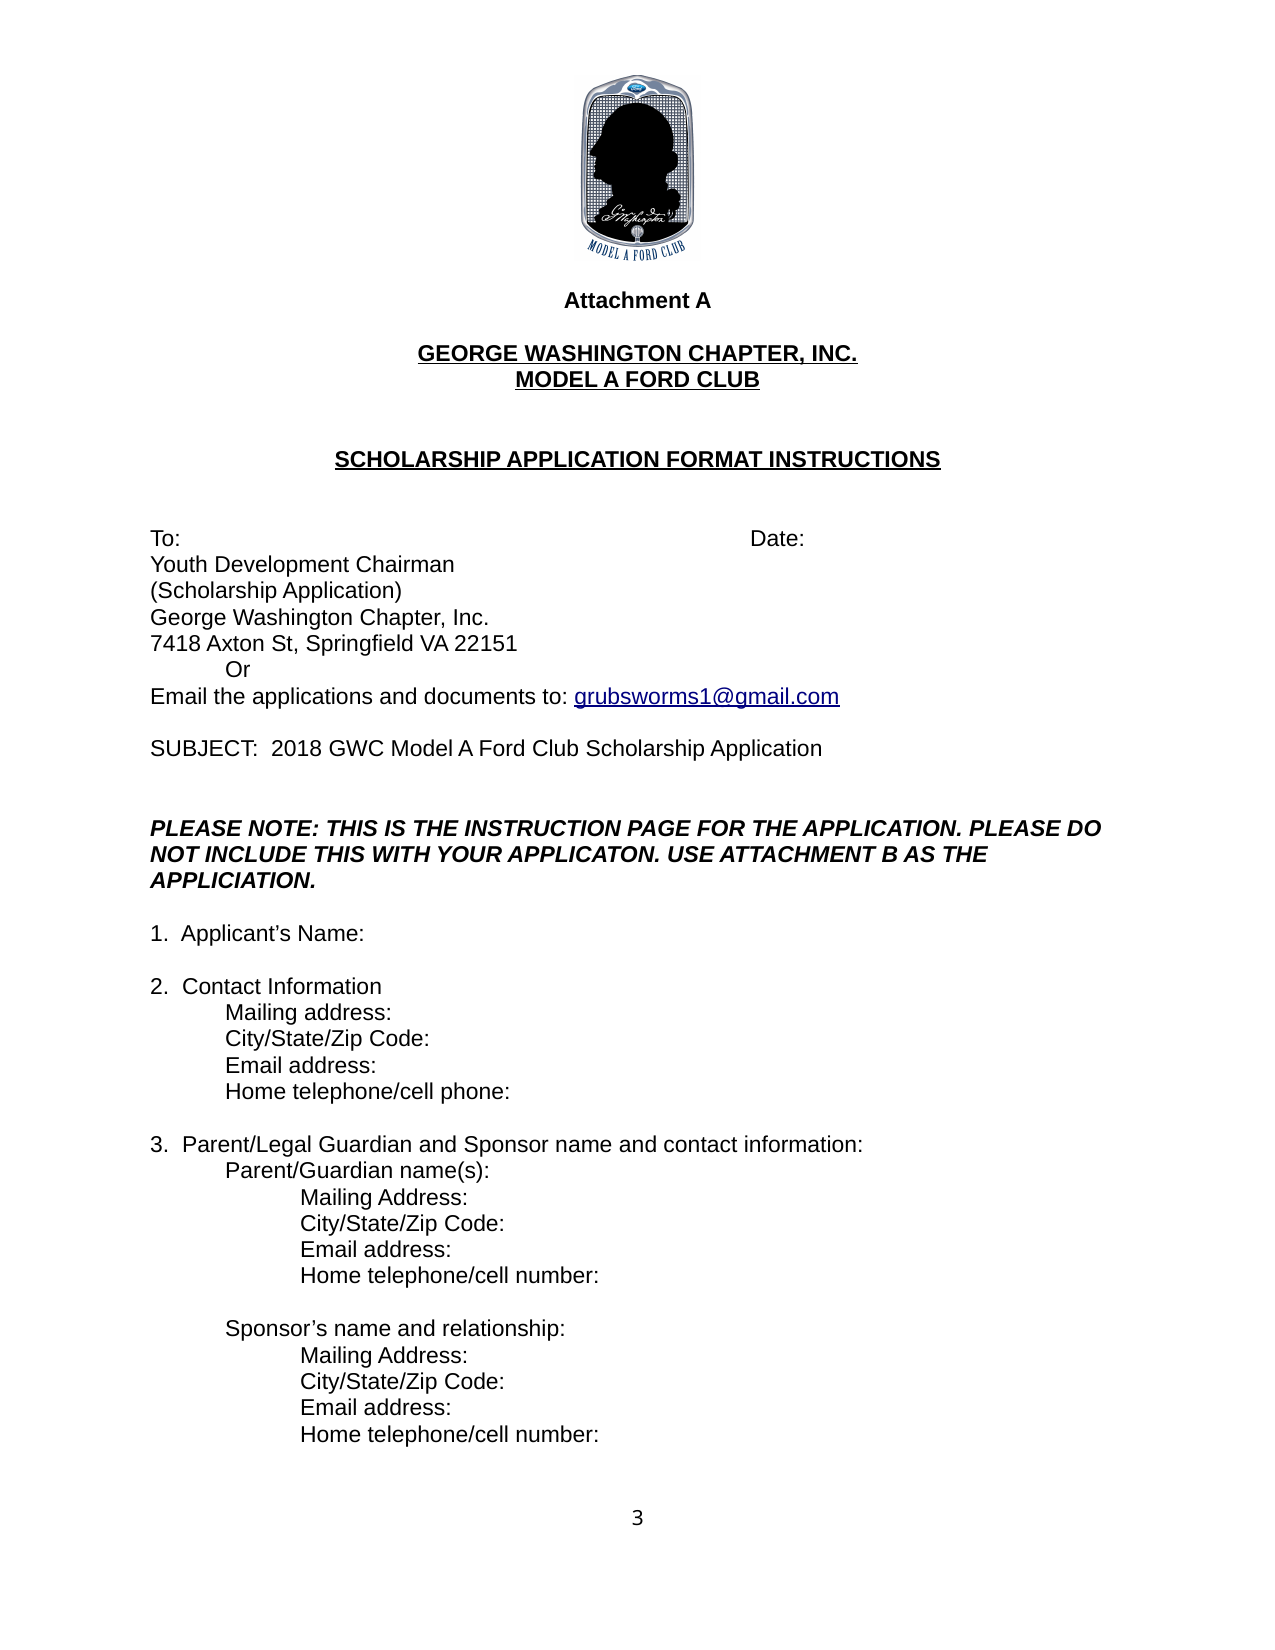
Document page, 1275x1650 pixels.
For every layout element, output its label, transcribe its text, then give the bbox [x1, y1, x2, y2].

text 1. Applicant’s Name: [150, 920, 1125, 946]
text 3. Parent/Legal Guardian and Sponsor name and contact information: [150, 1131, 1125, 1157]
text City/State/Zip Code: [150, 1210, 1125, 1236]
text SCHOLARSHIP APPLICATION FORMAT INSTRUCTIONS [150, 446, 1125, 472]
text Email address: [150, 1236, 1125, 1262]
text Email the applications and documents to: grubsworms1@gmail.com [150, 683, 1125, 709]
text (Scholarship Application) [150, 577, 1125, 604]
picture [574, 75, 701, 261]
text Email address: [150, 1052, 1125, 1078]
text George Washington Chapter, Inc. [150, 604, 1125, 630]
text Youth Development Chairman [150, 551, 1125, 577]
text To: Date: [150, 524, 1125, 551]
text GEORGE WASHINGTON CHAPTER, INC. [150, 340, 1125, 366]
text Mailing Address: [150, 1342, 1125, 1368]
text Or [150, 656, 1125, 683]
text Attachment A [150, 287, 1125, 314]
text Sponsor’s name and relationship: [150, 1315, 1125, 1342]
text MODEL A FORD CLUB [150, 366, 1125, 393]
text Home telephone/cell number: [150, 1262, 1125, 1289]
text Mailing address: [150, 999, 1125, 1025]
text Parent/Guardian name(s): [150, 1157, 1125, 1183]
text City/State/Zip Code: [150, 1025, 1125, 1052]
text 7418 Axton St, Springfield VA 22151 [150, 630, 1125, 656]
text Home telephone/cell phone: [150, 1078, 1125, 1104]
text PLEASE NOTE: THIS IS THE INSTRUCTION PAGE FOR THE APPLICATION. PLEASE DO NOT INCLUDE THIS WITH YOUR APPLICATON. USE ATTACHMENT B AS THE APPLICIATION. [150, 814, 1125, 893]
text Mailing Address: [150, 1183, 1125, 1210]
text SUBJECT: 2018 GWC Model A Ford Club Scholarship Application [150, 735, 1125, 762]
text City/State/Zip Code: [150, 1368, 1125, 1394]
text Email address: [150, 1394, 1125, 1421]
text 2. Contact Information [150, 973, 1125, 999]
text Home telephone/cell number: [150, 1421, 1125, 1447]
